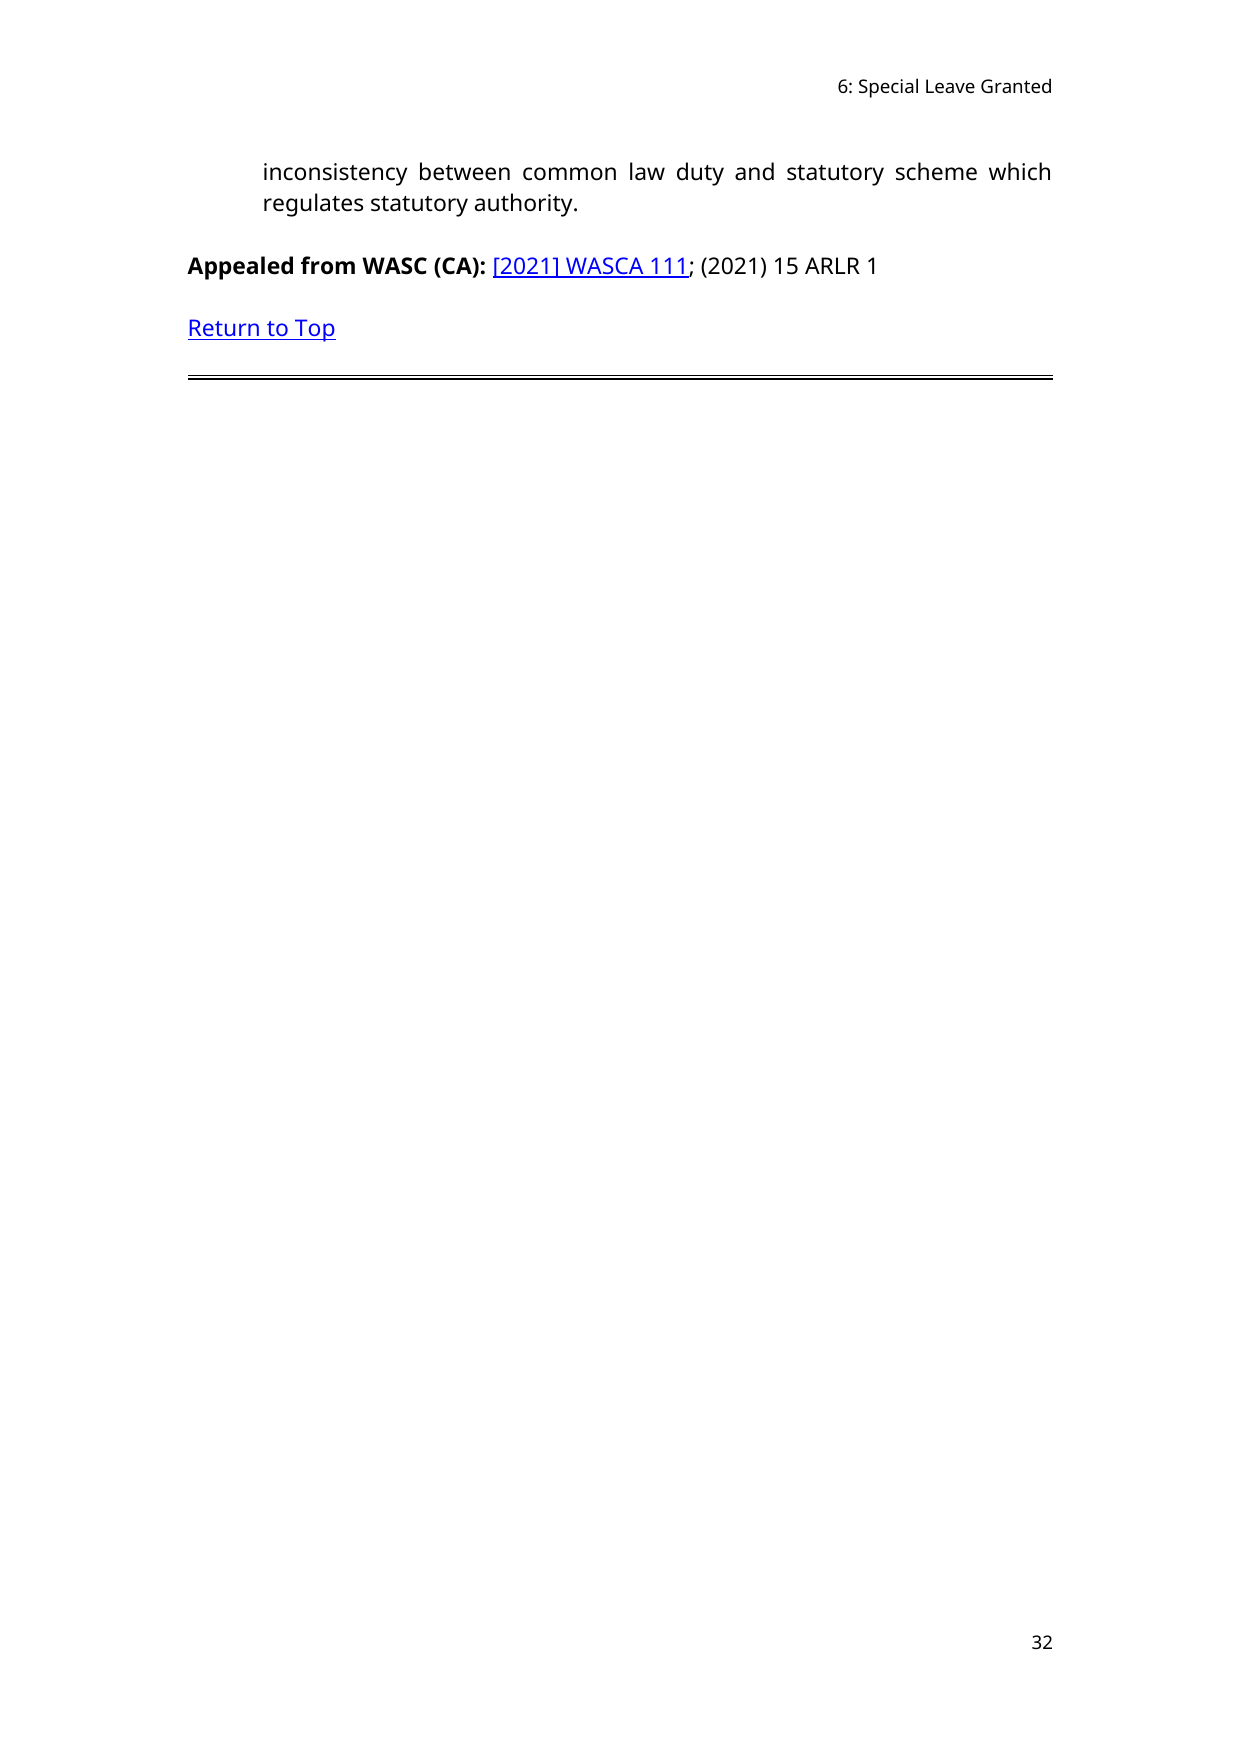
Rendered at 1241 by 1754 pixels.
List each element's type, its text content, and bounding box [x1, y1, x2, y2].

text Return to Top [187, 312, 1053, 343]
text Appealed from WASC (CA): [2021] WASCA 111; (2021) 15 ARLR 1 [187, 250, 1053, 281]
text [262, 156, 1053, 218]
